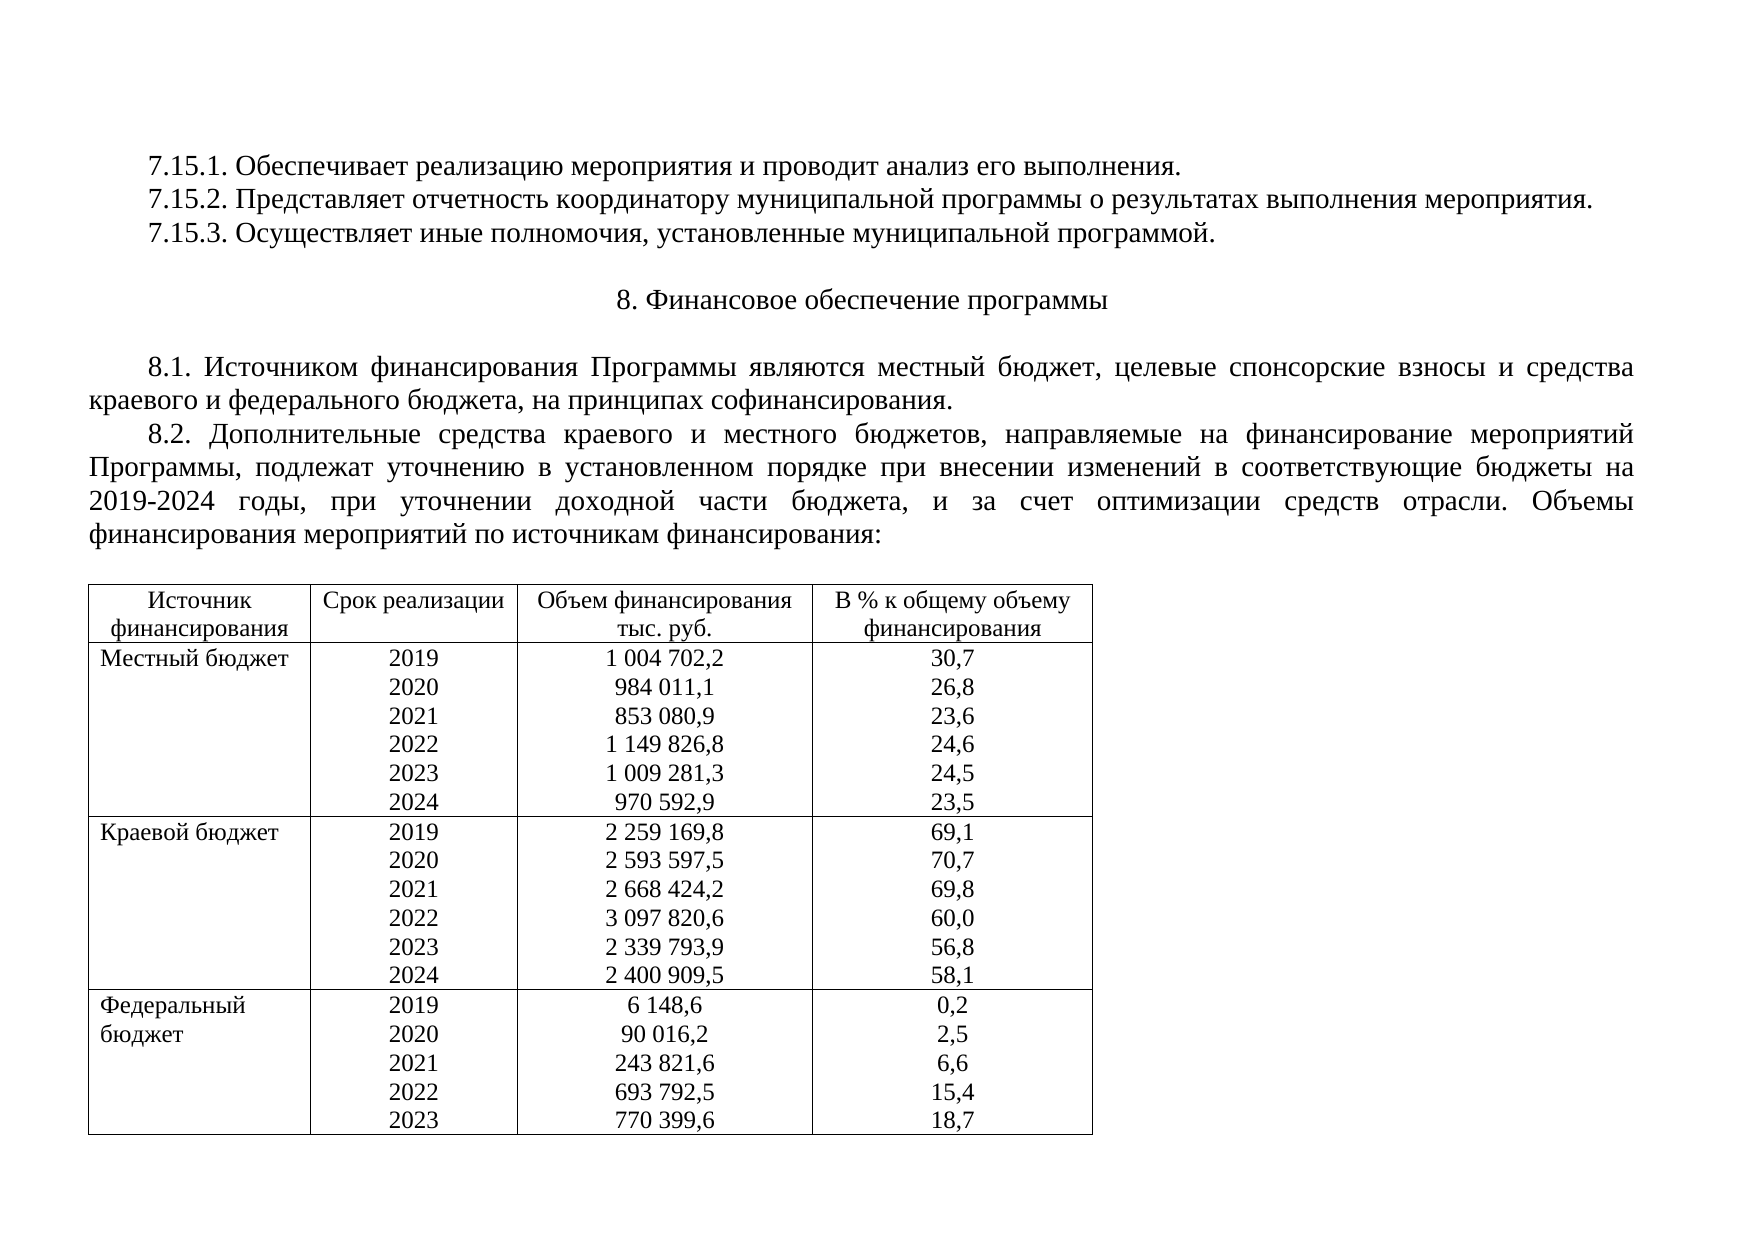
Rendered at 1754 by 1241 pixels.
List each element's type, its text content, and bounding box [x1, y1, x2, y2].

table_header Источник финансирования [89, 585, 310, 642]
table_cell Федеральный бюджет [89, 990, 310, 1134]
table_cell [518, 990, 812, 1134]
text 7.15.3. Осуществляет иные полномочия, установленные муниципальной программой. [88, 215, 1633, 248]
table_cell 2019 2020 2021 2022 2023 2024 [311, 643, 517, 816]
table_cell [813, 990, 1092, 1134]
table_cell Краевой бюджет [89, 817, 310, 989]
text 8.2. Дополнительные средства краевого и местного бюджетов, направляемые на финансирование мероприятий Программы, подлежат уточнению в установленном порядке при внесении изменений в соответствующие бюджеты на 2019-2024 годы, при уточнении доходной части бюджета, и за счет оптимизации средств отрасли. Объемы финансирования мероприятий по источникам финансирования: [88, 416, 1636, 550]
table_cell 69,1 70,7 69,8 60,0 56,8 58,1 [813, 817, 1092, 989]
text 7.15.2. Представляет отчетность координатору муниципальной программы о результатах выполнения мероприятия. [88, 181, 1633, 215]
table_cell 30,7 26,8 23,6 24,6 24,5 23,5 [813, 643, 1092, 816]
text 8. Финансовое обеспечение программы [88, 282, 1636, 315]
text 7.15.1. Обеспечивает реализацию мероприятия и проводит анализ его выполнения. [88, 148, 1633, 181]
table_cell 1 004 702,2 984 011,1 853 080,9 1 149 826,8 1 009 281,3 970 592,9 [518, 643, 812, 816]
table_cell Местный бюджет [89, 643, 310, 816]
text 8.1. Источником финансирования Программы являются местный бюджет, целевые спонсорские взносы и средства краевого и федерального бюджета, на принципах софинансирования. [88, 349, 1636, 416]
table_cell 2019 2020 2021 2022 2023 2024 [311, 817, 517, 989]
table_cell 2 259 169,8 2 593 597,5 2 668 424,2 3 097 820,6 2 339 793,9 2 400 909,5 [518, 817, 812, 989]
table_header В % к общему объему финансирования [813, 585, 1092, 642]
table_header Объем финансирования тыс. руб. [518, 585, 812, 642]
table_header Срок реализации [311, 585, 517, 642]
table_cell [311, 990, 517, 1134]
